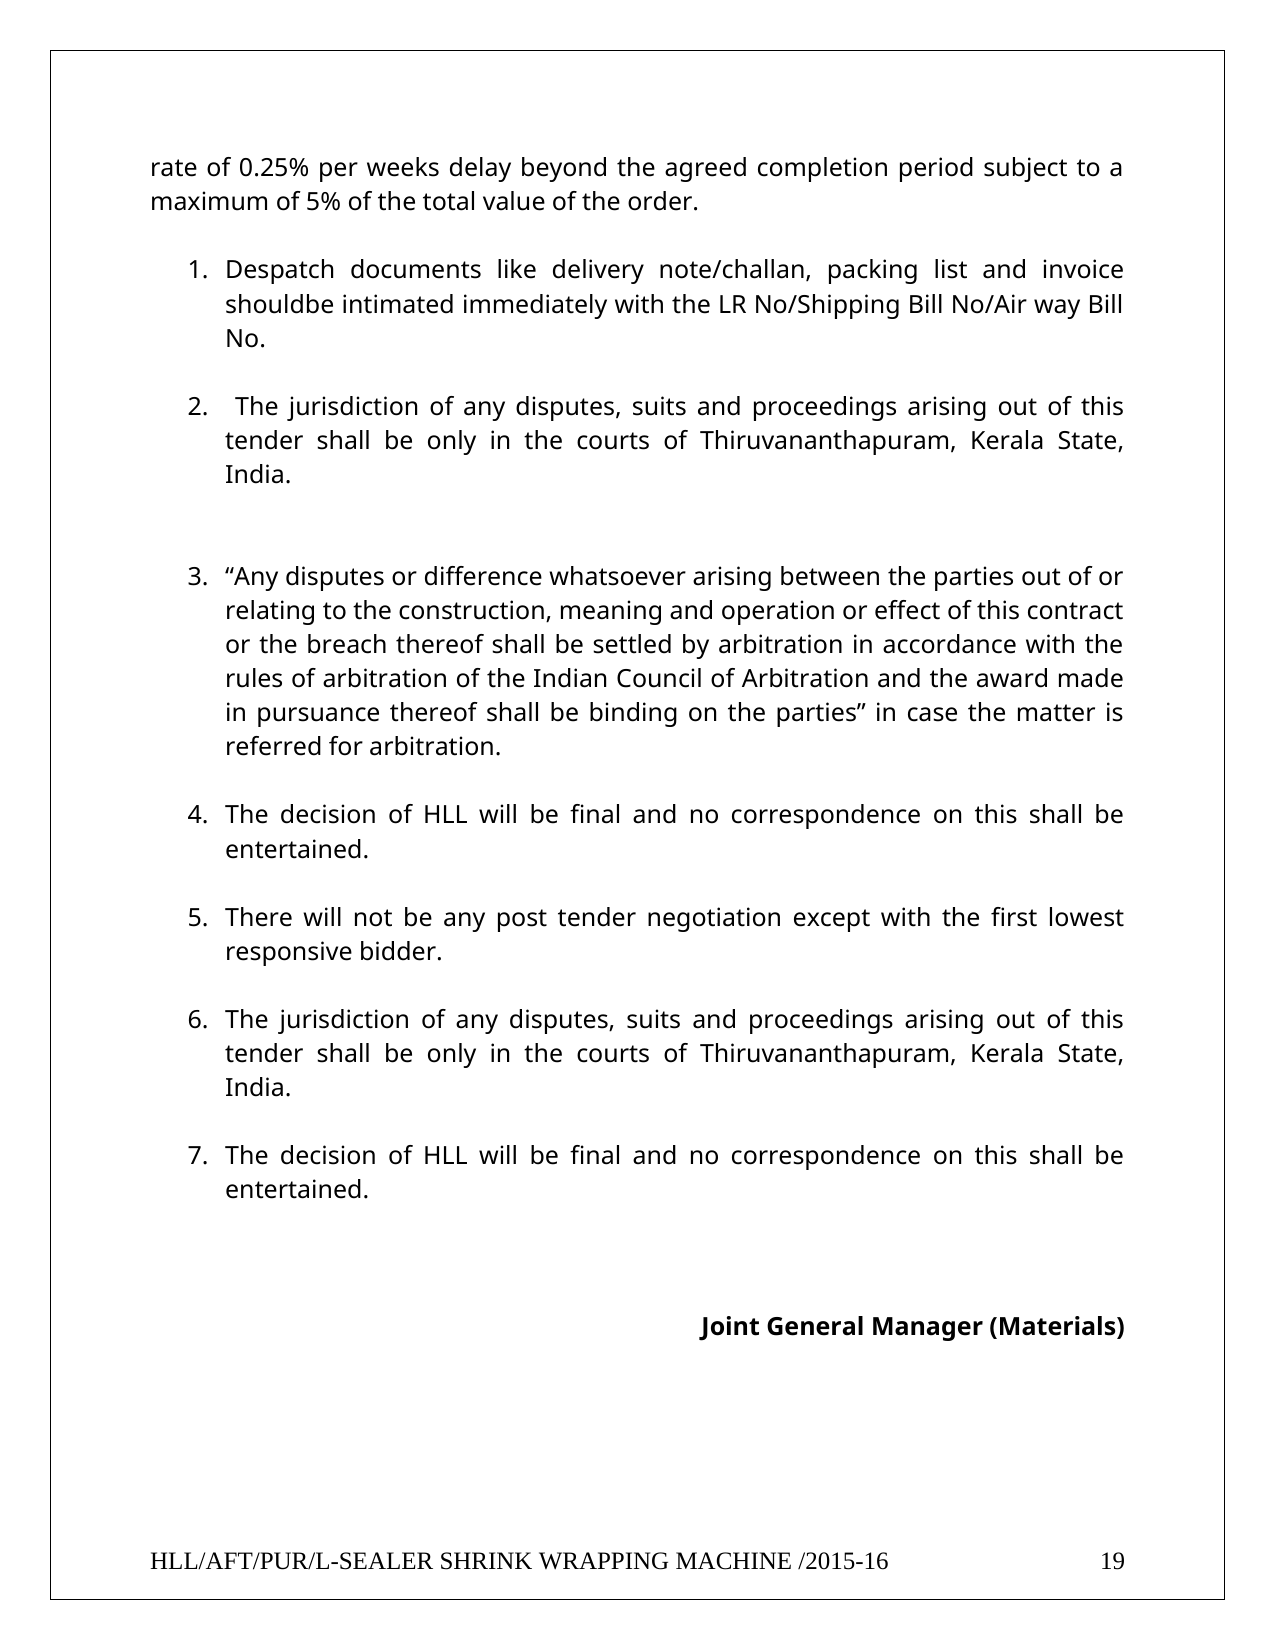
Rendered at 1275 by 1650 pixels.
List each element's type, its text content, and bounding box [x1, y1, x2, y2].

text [150, 150, 1125, 218]
list There will not be any post tender negotiation except with the first lowest responsive bidder. [187, 899, 1125, 967]
text Joint General Manager (Materials) [150, 1308, 1125, 1342]
list The jurisdiction of any disputes, suits and proceedings arising out of this tender shall be only in the courts of Thiruvananthapuram, Kerala State, India. [187, 1002, 1125, 1104]
list The decision of HLL will be final and no correspondence on this shall be entertained. [187, 1138, 1125, 1206]
list The jurisdiction of any disputes, suits and proceedings arising out of this tender shall be only in the courts of Thiruvananthapuram, Kerala State, India. [187, 388, 1125, 491]
list The decision of HLL will be final and no correspondence on this shall be entertained. [187, 797, 1125, 865]
list Despatch documents like delivery note/challan, packing list and invoice shouldbe intimated immediately with the LR No/Shipping Bill No/Air way Bill No. [187, 252, 1125, 354]
list “Any disputes or difference whatsoever arising between the parties out of or relating to the construction, meaning and operation or effect of this contract or the breach thereof shall be settled by arbitration in accordance with the rules of arbitration of the Indian Council of Arbitration and the award made in pursuance thereof shall be binding on the parties” in case the matter is referred for arbitration. [187, 559, 1125, 763]
